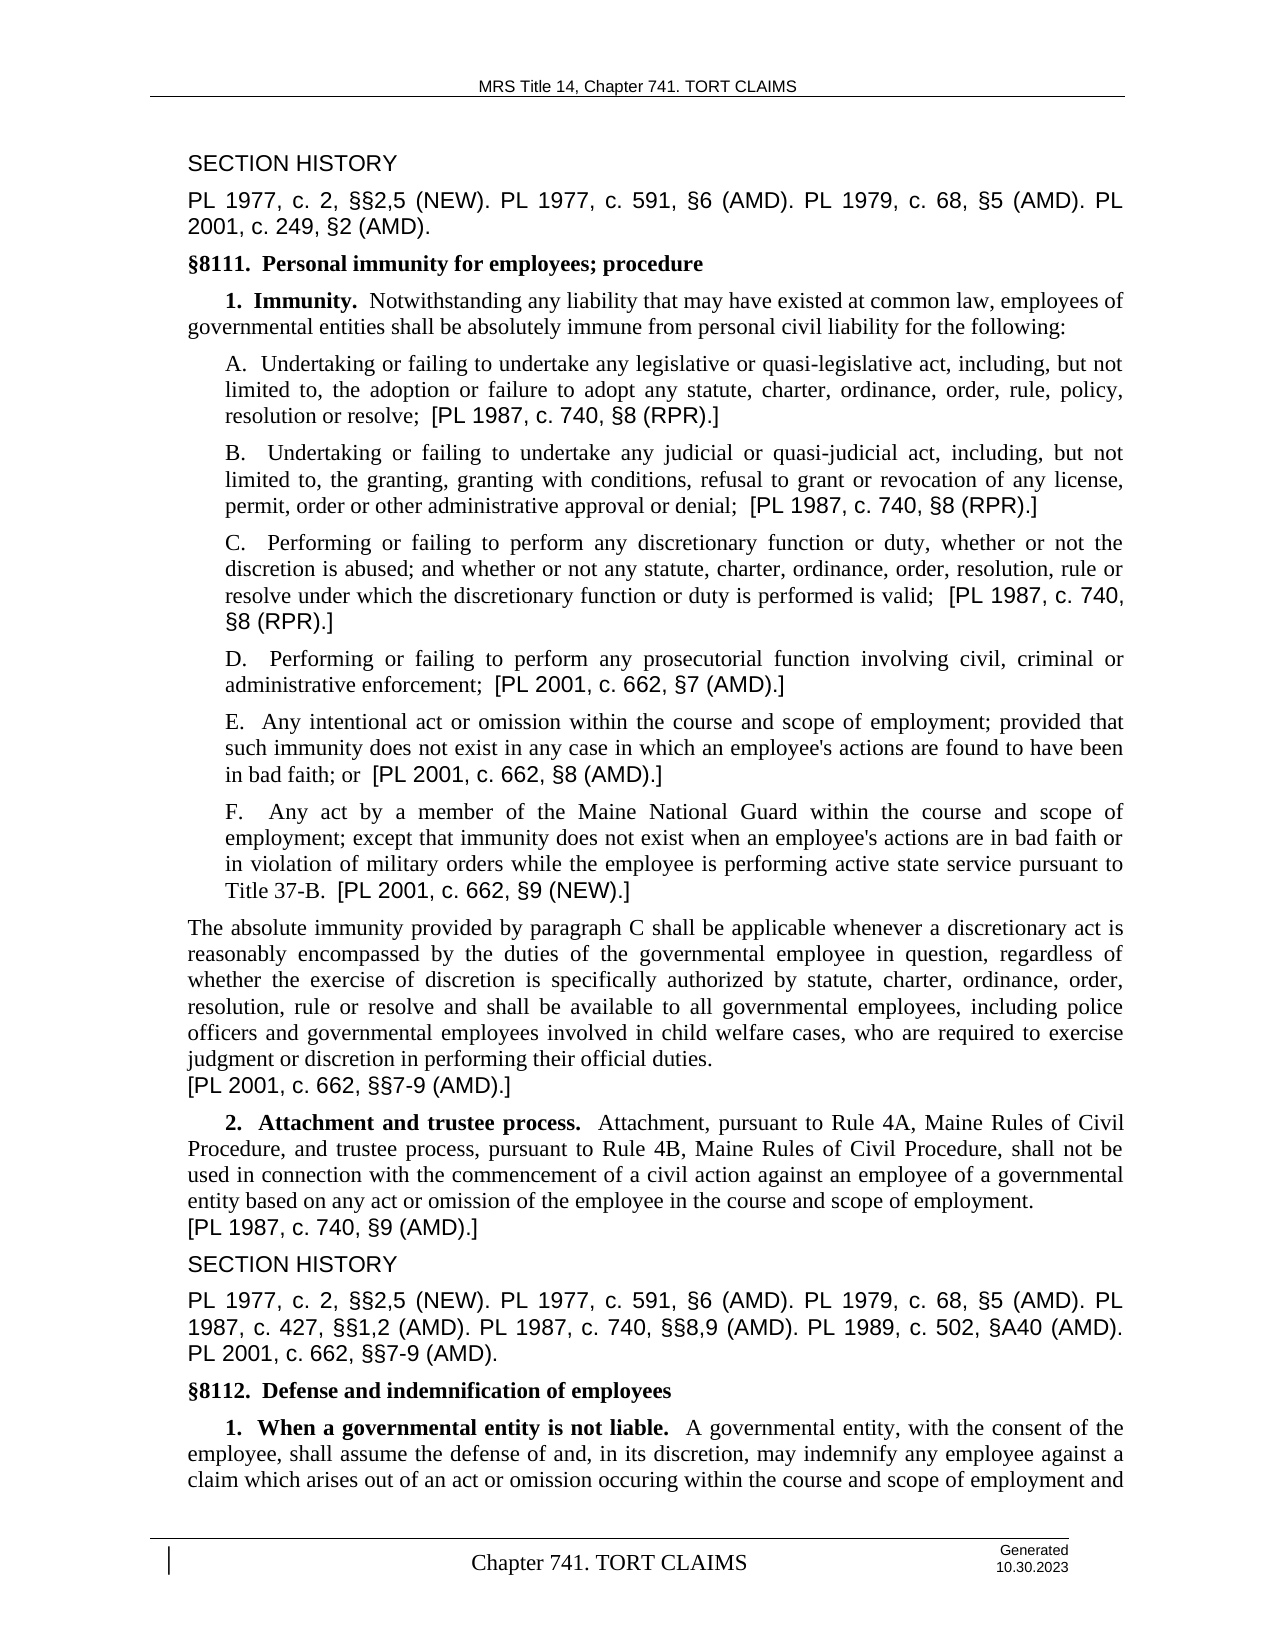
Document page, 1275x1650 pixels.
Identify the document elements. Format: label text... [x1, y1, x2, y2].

text [PL 2001, c. 662, §§7-9 (AMD).] [187, 1072, 1125, 1098]
text F. Any act by a member of the Maine National Guard within the course and scope of employment; except that immunity does not exist when an employee's actions are in bad faith or in violation of military orders while the employee is performing active state service pursuant to Title 37‑B. [PL 2001, c. 662, §9 (NEW).] [225, 798, 1125, 903]
text PL 1977, c. 2, §§2,5 (NEW). PL 1977, c. 591, §6 (AMD). PL 1979, c. 68, §5 (AMD). PL 2001, c. 249, §2 (AMD). [187, 187, 1125, 239]
text §8112. Defense and indemnification of employees [187, 1377, 1125, 1403]
text 2. Attachment and trustee process. Attachment, pursuant to Rule 4A, Maine Rules of Civil Procedure, and trustee process, pursuant to Rule 4B, Maine Rules of Civil Procedure, shall not be used in connection with the commencement of a civil action against an employee of a governmental entity based on any act or omission of the employee in the course and scope of employment. [187, 1108, 1125, 1214]
text C. Performing or failing to perform any discretionary function or duty, whether or not the discretion is abused; and whether or not any statute, charter, ordinance, order, resolution, rule or resolve under which the discretionary function or duty is performed is valid; [PL 1987, c. 740, §8 (RPR).] [225, 529, 1125, 634]
text D. Performing or failing to perform any prosecutorial function involving civil, criminal or administrative enforcement; [PL 2001, c. 662, §7 (AMD).] [225, 645, 1125, 698]
text B. Undertaking or failing to undertake any judicial or quasi-judicial act, including, but not limited to, the granting, granting with conditions, refusal to grant or revocation of any license, permit, order or other administrative approval or denial; [PL 1987, c. 740, §8 (RPR).] [225, 439, 1125, 518]
text A. Undertaking or failing to undertake any legislative or quasi-legislative act, including, but not limited to, the adoption or failure to adopt any statute, charter, ordinance, order, rule, policy, resolution or resolve; [PL 1987, c. 740, §8 (RPR).] [225, 350, 1125, 429]
text 1. Immunity. Notwithstanding any liability that may have existed at common law, employees of governmental entities shall be absolutely immune from personal civil liability for the following: [187, 287, 1125, 339]
text PL 1977, c. 2, §§2,5 (NEW). PL 1977, c. 591, §6 (AMD). PL 1979, c. 68, §5 (AMD). PL 1987, c. 427, §§1,2 (AMD). PL 1987, c. 740, §§8,9 (AMD). PL 1989, c. 502, §A40 (AMD). PL 2001, c. 662, §§7-9 (AMD). [187, 1287, 1125, 1367]
text SECTION HISTORY [187, 150, 1125, 176]
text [187, 1414, 1125, 1493]
text SECTION HISTORY [187, 1251, 1125, 1277]
text §8111. Personal immunity for employees; procedure [187, 250, 1125, 276]
text [PL 1987, c. 740, §9 (AMD).] [187, 1214, 1125, 1240]
text E. Any intentional act or omission within the course and scope of employment; provided that such immunity does not exist in any case in which an employee's actions are found to have been in bad faith; or [PL 2001, c. 662, §8 (AMD).] [225, 708, 1125, 787]
text The absolute immunity provided by paragraph C shall be applicable whenever a discretionary act is reasonably encompassed by the duties of the governmental employee in question, regardless of whether the exercise of discretion is specifically authorized by statute, charter, ordinance, order, resolution, rule or resolve and shall be available to all governmental employees, including police officers and governmental employees involved in child welfare cases, who are required to exercise judgment or discretion in performing their official duties. [187, 914, 1125, 1072]
